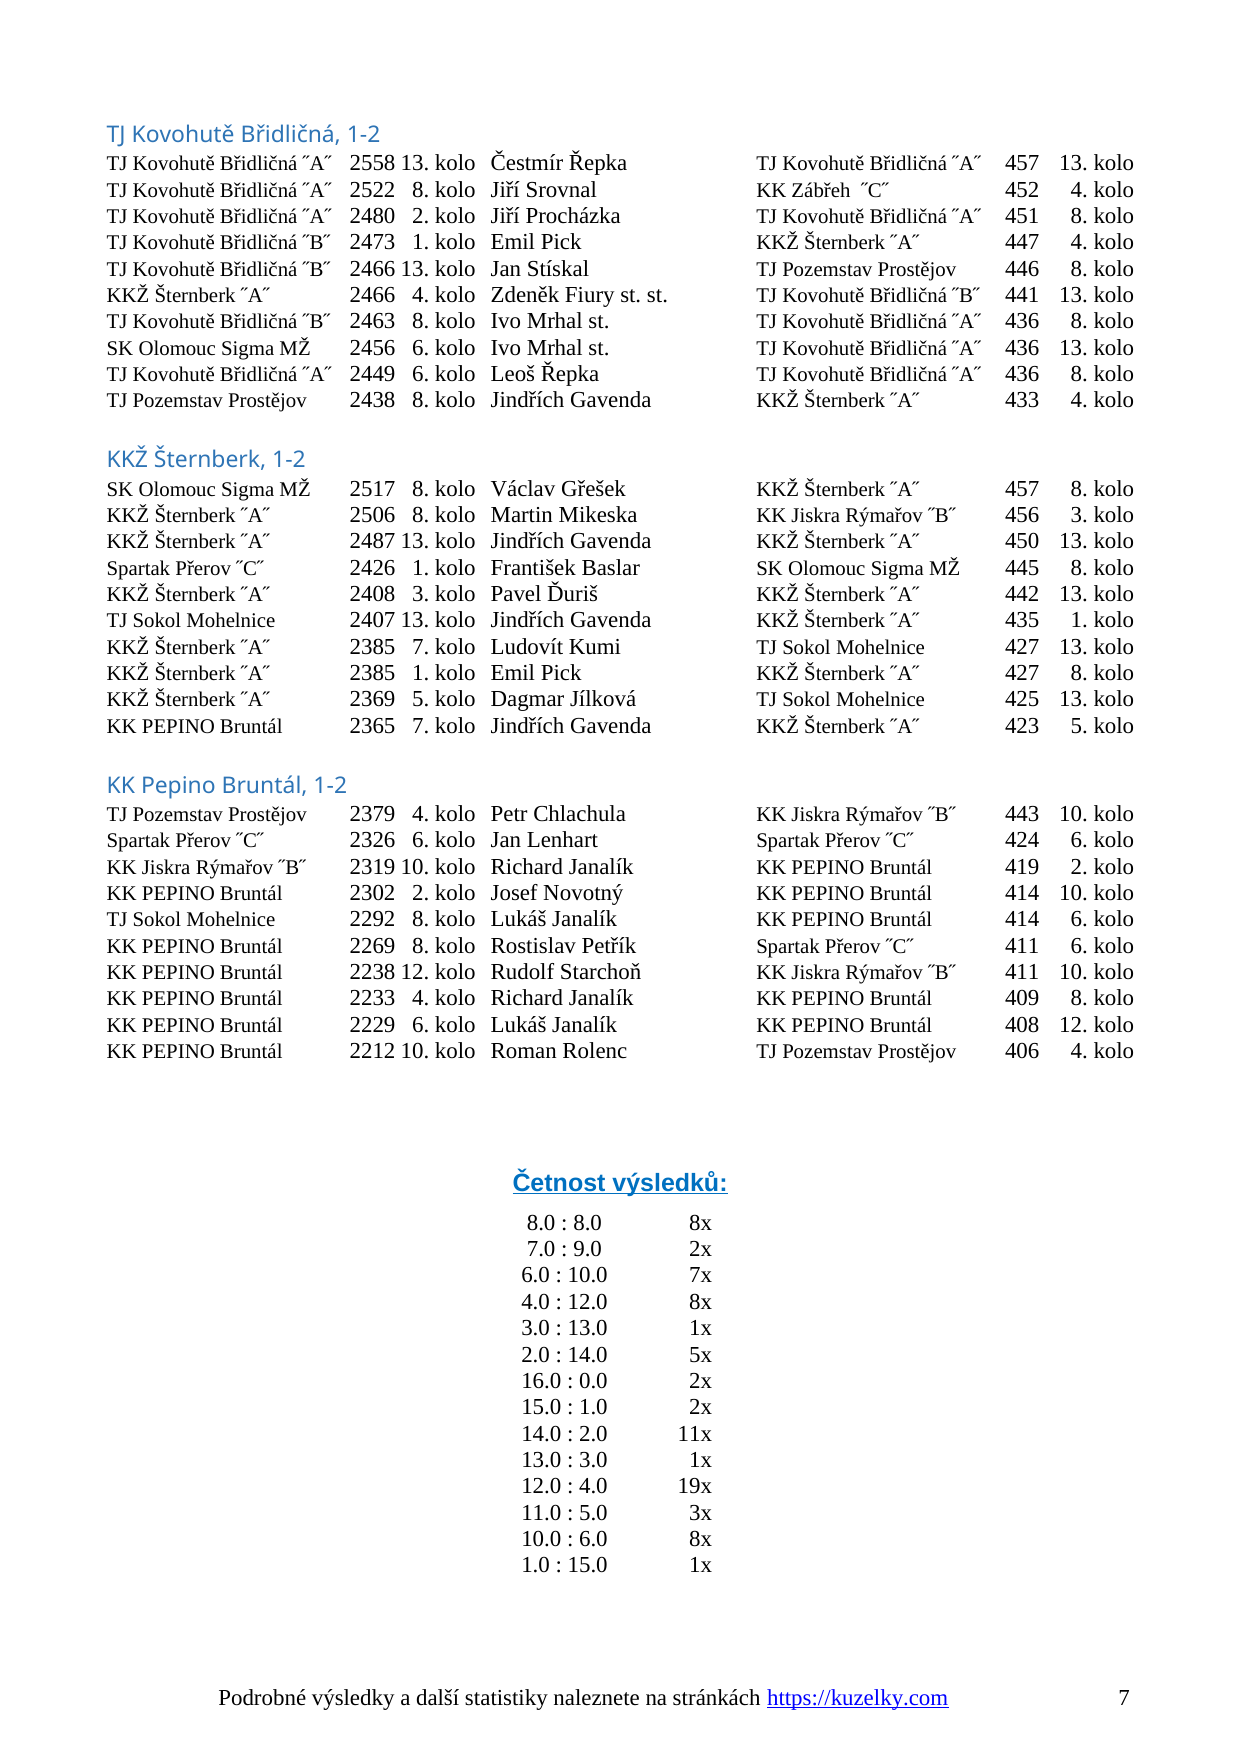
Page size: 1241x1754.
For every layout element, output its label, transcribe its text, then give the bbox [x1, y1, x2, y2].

text TJ Kovohutě Břidličná ˝B˝ 2473 1. kolo Emil Pick KKŽ Šternberk ˝A˝ 447 4. kolo [106, 228, 1134, 255]
text SK Olomouc Sigma MŽ 2517 8. kolo Václav Gřešek KKŽ Šternberk ˝A˝ 457 8. kolo [106, 475, 1134, 501]
text TJ Kovohutě Břidličná ˝A˝ 2449 6. kolo Leoš Řepka TJ Kovohutě Břidličná ˝A˝ 436 8. kolo [106, 360, 1134, 387]
text KKŽ Šternberk ˝A˝ 2385 1. kolo Emil Pick KKŽ Šternberk ˝A˝ 427 8. kolo [106, 659, 1134, 686]
text 16.0 : 0.0 2x [106, 1367, 1134, 1393]
text KK PEPINO Bruntál 2269 8. kolo Rostislav Petřík Spartak Přerov ˝C˝ 411 6. kolo [106, 932, 1134, 958]
text KK PEPINO Bruntál 2233 4. kolo Richard Janalík KK PEPINO Bruntál 409 8. kolo [106, 984, 1134, 1011]
text 1.0 : 15.0 1x [106, 1551, 1134, 1578]
text 6.0 : 10.0 7x [106, 1262, 1134, 1288]
text KKŽ Šternberk ˝A˝ 2369 5. kolo Dagmar Jílková TJ Sokol Mohelnice 425 13. kolo [106, 686, 1134, 712]
text KKŽ Šternberk ˝A˝ 2385 7. kolo Ludovít Kumi TJ Sokol Mohelnice 427 13. kolo [106, 633, 1134, 659]
text KK PEPINO Bruntál 2238 12. kolo Rudolf Starchoň KK Jiskra Rýmařov ˝B˝ 411 10. kolo [106, 958, 1134, 984]
text TJ Kovohutě Břidličná ˝A˝ 2558 13. kolo Čestmír Řepka TJ Kovohutě Břidličná ˝A˝ 457 13. kolo [106, 149, 1134, 176]
text KK PEPINO Bruntál 2229 6. kolo Lukáš Janalík KK PEPINO Bruntál 408 12. kolo [106, 1011, 1134, 1037]
text KKŽ Šternberk ˝A˝ 2408 3. kolo Pavel Ďuriš KKŽ Šternberk ˝A˝ 442 13. kolo [106, 580, 1134, 606]
text TJ Pozemstav Prostějov 2438 8. kolo Jindřích Gavenda KKŽ Šternberk ˝A˝ 433 4. kolo [106, 387, 1134, 413]
text Spartak Přerov ˝C˝ 2326 6. kolo Jan Lenhart Spartak Přerov ˝C˝ 424 6. kolo [106, 826, 1134, 853]
text 7.0 : 9.0 2x [106, 1235, 1134, 1262]
text TJ Pozemstav Prostějov 2379 4. kolo Petr Chlachula KK Jiskra Rýmařov ˝B˝ 443 10. kolo [106, 800, 1134, 826]
text 3.0 : 13.0 1x [106, 1314, 1134, 1341]
text TJ Kovohutě Břidličná ˝B˝ 2463 8. kolo Ivo Mrhal st. TJ Kovohutě Břidličná ˝A˝ 436 8. kolo [106, 307, 1134, 334]
text 12.0 : 4.0 19x [106, 1472, 1134, 1499]
text KKŽ Šternberk ˝A˝ 2487 13. kolo Jindřích Gavenda KKŽ Šternberk ˝A˝ 450 13. kolo [106, 527, 1134, 554]
subtitle KKŽ Šternberk, 1-2 [106, 443, 1134, 475]
text Spartak Přerov ˝C˝ 2426 1. kolo František Baslar SK Olomouc Sigma MŽ 445 8. kolo [106, 554, 1134, 580]
text 11.0 : 5.0 3x [106, 1499, 1134, 1525]
text SK Olomouc Sigma MŽ 2456 6. kolo Ivo Mrhal st. TJ Kovohutě Břidličná ˝A˝ 436 13. kolo [106, 334, 1134, 360]
text KK PEPINO Bruntál 2365 7. kolo Jindřích Gavenda KKŽ Šternberk ˝A˝ 423 5. kolo [106, 712, 1134, 738]
subtitle TJ Kovohutě Břidličná, 1-2 [106, 118, 1134, 149]
text 4.0 : 12.0 8x [106, 1288, 1134, 1314]
text KKŽ Šternberk ˝A˝ 2466 4. kolo Zdeněk Fiury st. st. TJ Kovohutě Břidličná ˝B˝ 441 13. kolo [106, 281, 1134, 307]
text 10.0 : 6.0 8x [106, 1525, 1134, 1551]
text TJ Kovohutě Břidličná ˝A˝ 2522 8. kolo Jiří Srovnal KK Zábřeh ˝C˝ 452 4. kolo [106, 176, 1134, 202]
text TJ Kovohutě Břidličná ˝B˝ 2466 13. kolo Jan Stískal TJ Pozemstav Prostějov 446 8. kolo [106, 255, 1134, 281]
text TJ Sokol Mohelnice 2292 8. kolo Lukáš Janalík KK PEPINO Bruntál 414 6. kolo [106, 905, 1134, 932]
text KK PEPINO Bruntál 2302 2. kolo Josef Novotný KK PEPINO Bruntál 414 10. kolo [106, 879, 1134, 905]
text KK Jiskra Rýmařov ˝B˝ 2319 10. kolo Richard Janalík KK PEPINO Bruntál 419 2. kolo [106, 853, 1134, 879]
text TJ Sokol Mohelnice 2407 13. kolo Jindřích Gavenda KKŽ Šternberk ˝A˝ 435 1. kolo [106, 606, 1134, 633]
text 8.0 : 8.0 8x [106, 1209, 1134, 1235]
text KK PEPINO Bruntál 2212 10. kolo Roman Rolenc TJ Pozemstav Prostějov 406 4. kolo [106, 1037, 1134, 1063]
text TJ Kovohutě Břidličná ˝A˝ 2480 2. kolo Jiří Procházka TJ Kovohutě Břidličná ˝A˝ 451 8. kolo [106, 202, 1134, 228]
subtitle KK Pepino Bruntál, 1-2 [106, 769, 1134, 800]
text 14.0 : 2.0 11x [106, 1420, 1134, 1446]
text 13.0 : 3.0 1x [106, 1446, 1134, 1472]
text 2.0 : 14.0 5x [106, 1341, 1134, 1367]
text Četnost výsledků: [94, 1168, 1145, 1196]
text 15.0 : 1.0 2x [106, 1393, 1134, 1420]
text KKŽ Šternberk ˝A˝ 2506 8. kolo Martin Mikeska KK Jiskra Rýmařov ˝B˝ 456 3. kolo [106, 501, 1134, 527]
